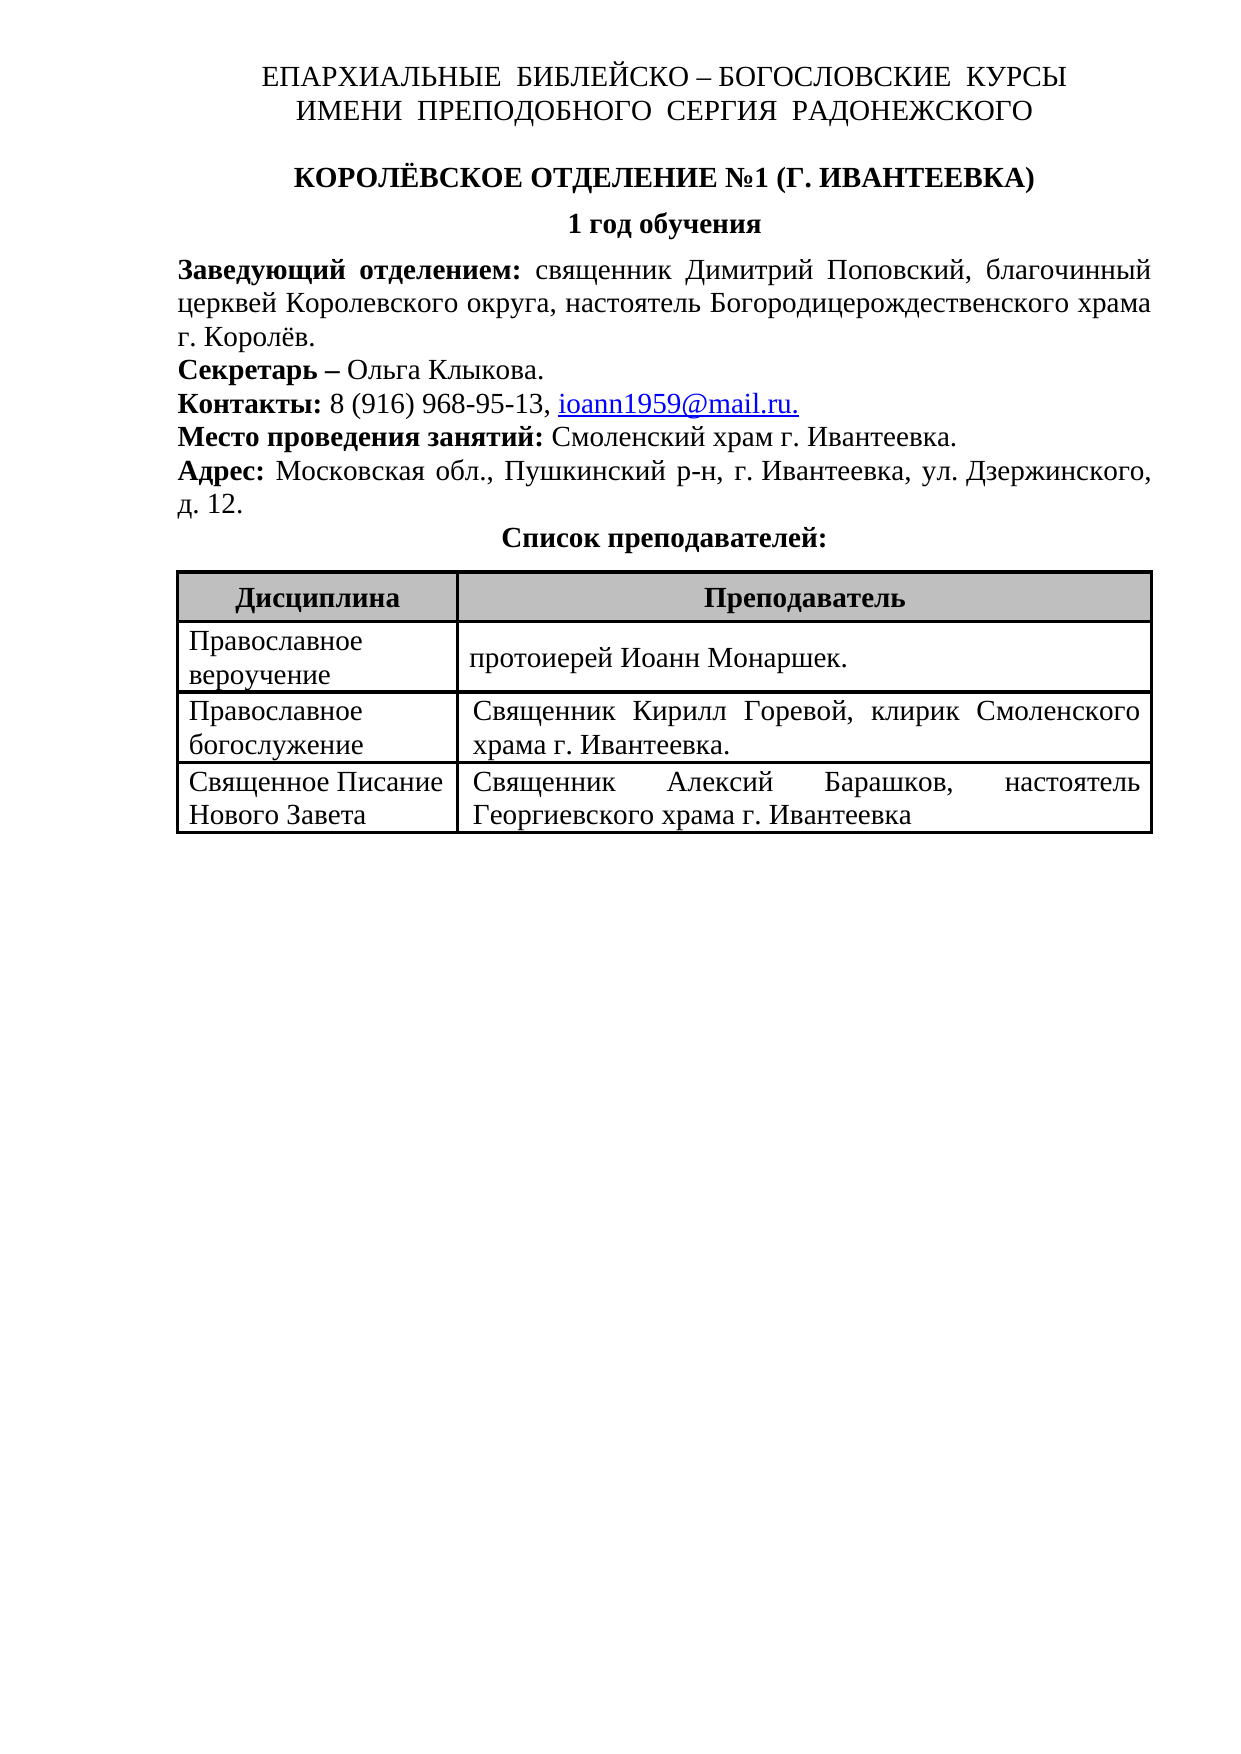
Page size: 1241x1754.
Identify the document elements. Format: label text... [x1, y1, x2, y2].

table_cell Священное Писание Нового Завета [179, 764, 456, 831]
table_header Дисциплина [179, 574, 456, 620]
text королёвское отделение №1 (г. Ивантеевка) [177, 160, 1152, 193]
text Список преподавателей: [177, 520, 1152, 554]
text Епархиальные Библейско – Богословские курсы [177, 59, 1152, 93]
table_cell Православное вероучение [179, 623, 456, 690]
table_cell протоиерей Иоанн Монаршек. [459, 623, 1150, 690]
text Место проведения занятий: Смоленский храм г. Ивантеевка. [177, 419, 1152, 453]
table_cell Священник Алексий Барашков, настоятель Георгиевского храма г. Ивантеевка [459, 764, 1150, 831]
text Контакты: 8 (916) 968-95-13, ioann1959@mail.ru. [177, 386, 1152, 419]
text Заведующий отделением: священник Димитрий Поповский, благочинный церквей Королевского округа, настоятель Богородицерождественского храма г. Королёв. [177, 252, 1152, 352]
table_header Преподаватель [459, 574, 1150, 620]
table_cell Православное богослужение [179, 694, 456, 761]
table_cell Священник Кирилл Горевой, клирик Смоленского храма г. Ивантеевка. [459, 694, 1150, 761]
text Секретарь – Ольга Клыкова. [177, 352, 1152, 386]
text Адрес: Московская обл., Пушкинский р-н, г. Ивантеевка, ул. Дзержинского, д. 12. [177, 453, 1152, 520]
text Имени Преподобного Сергия Радонежского [177, 93, 1152, 126]
text 1 год обучения [177, 206, 1152, 239]
